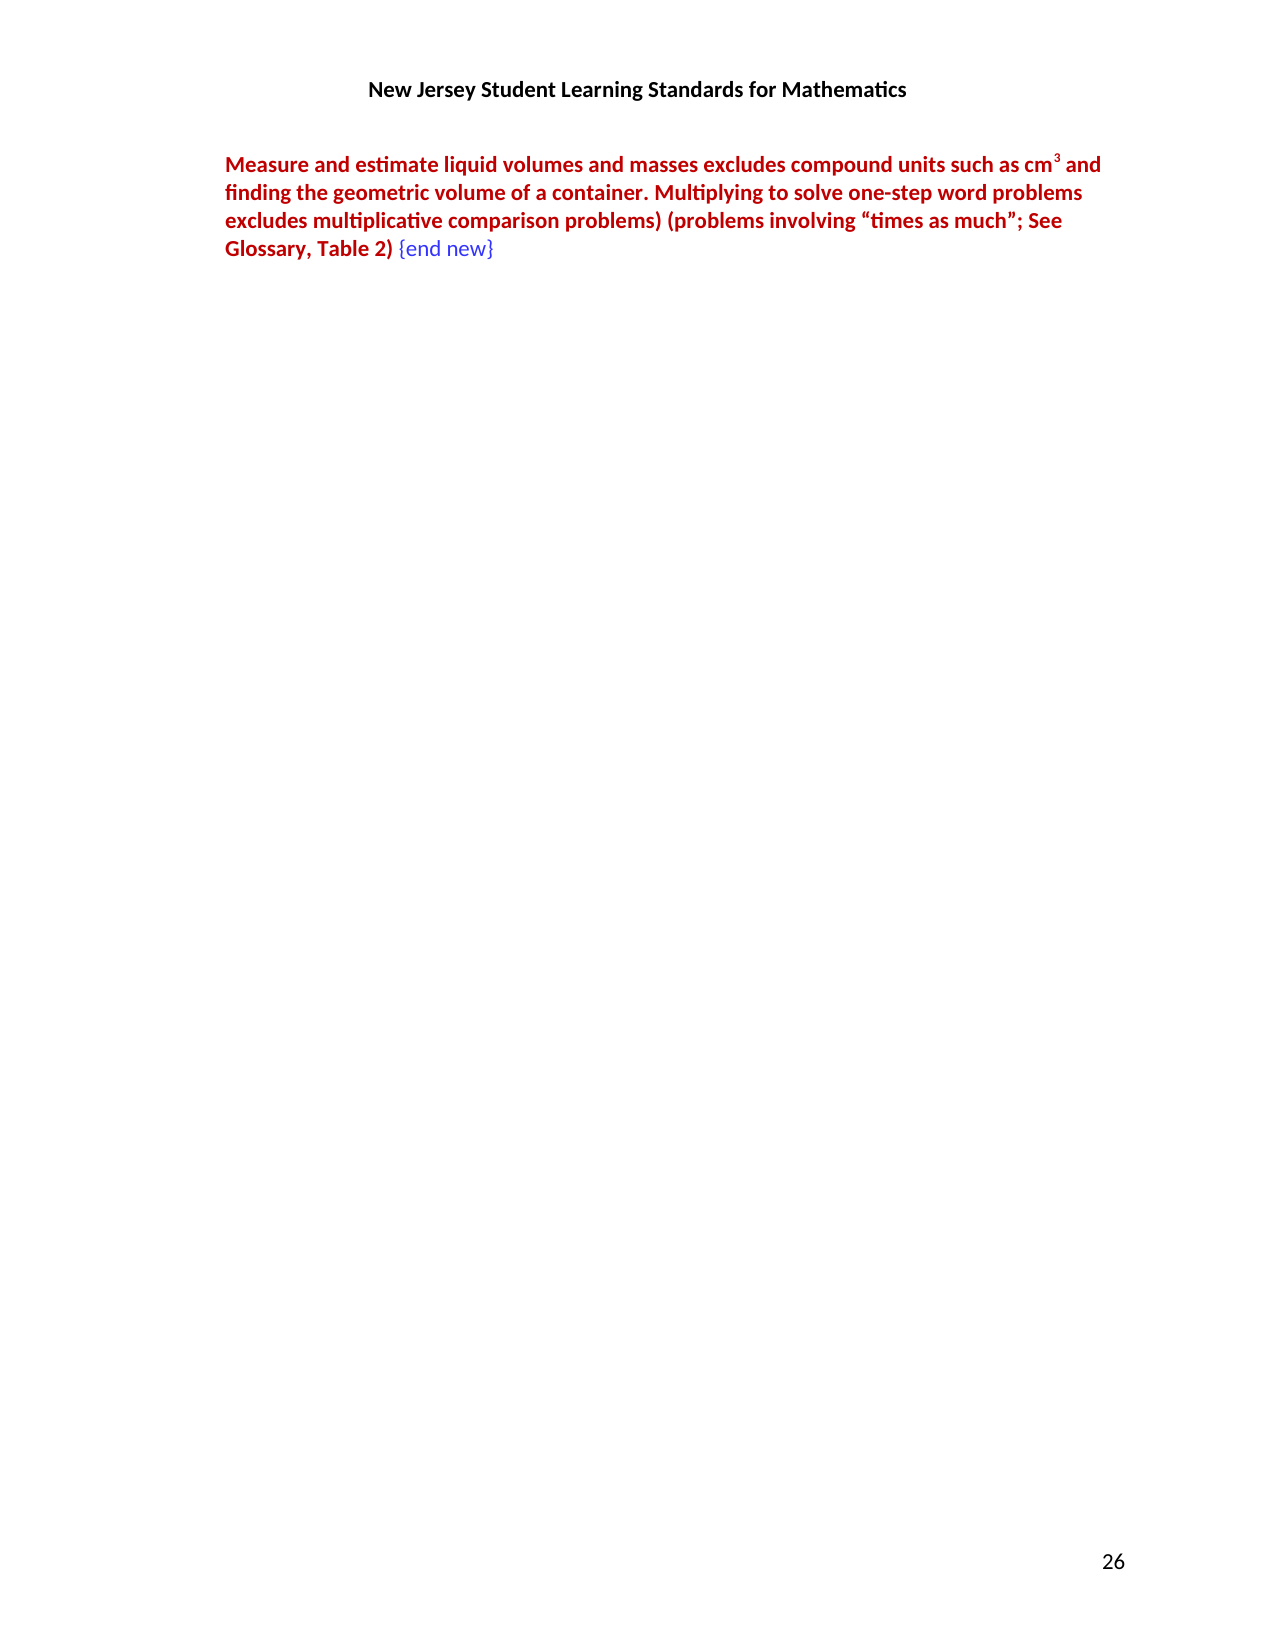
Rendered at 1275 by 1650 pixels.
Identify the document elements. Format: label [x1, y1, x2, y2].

list [187, 150, 1125, 262]
